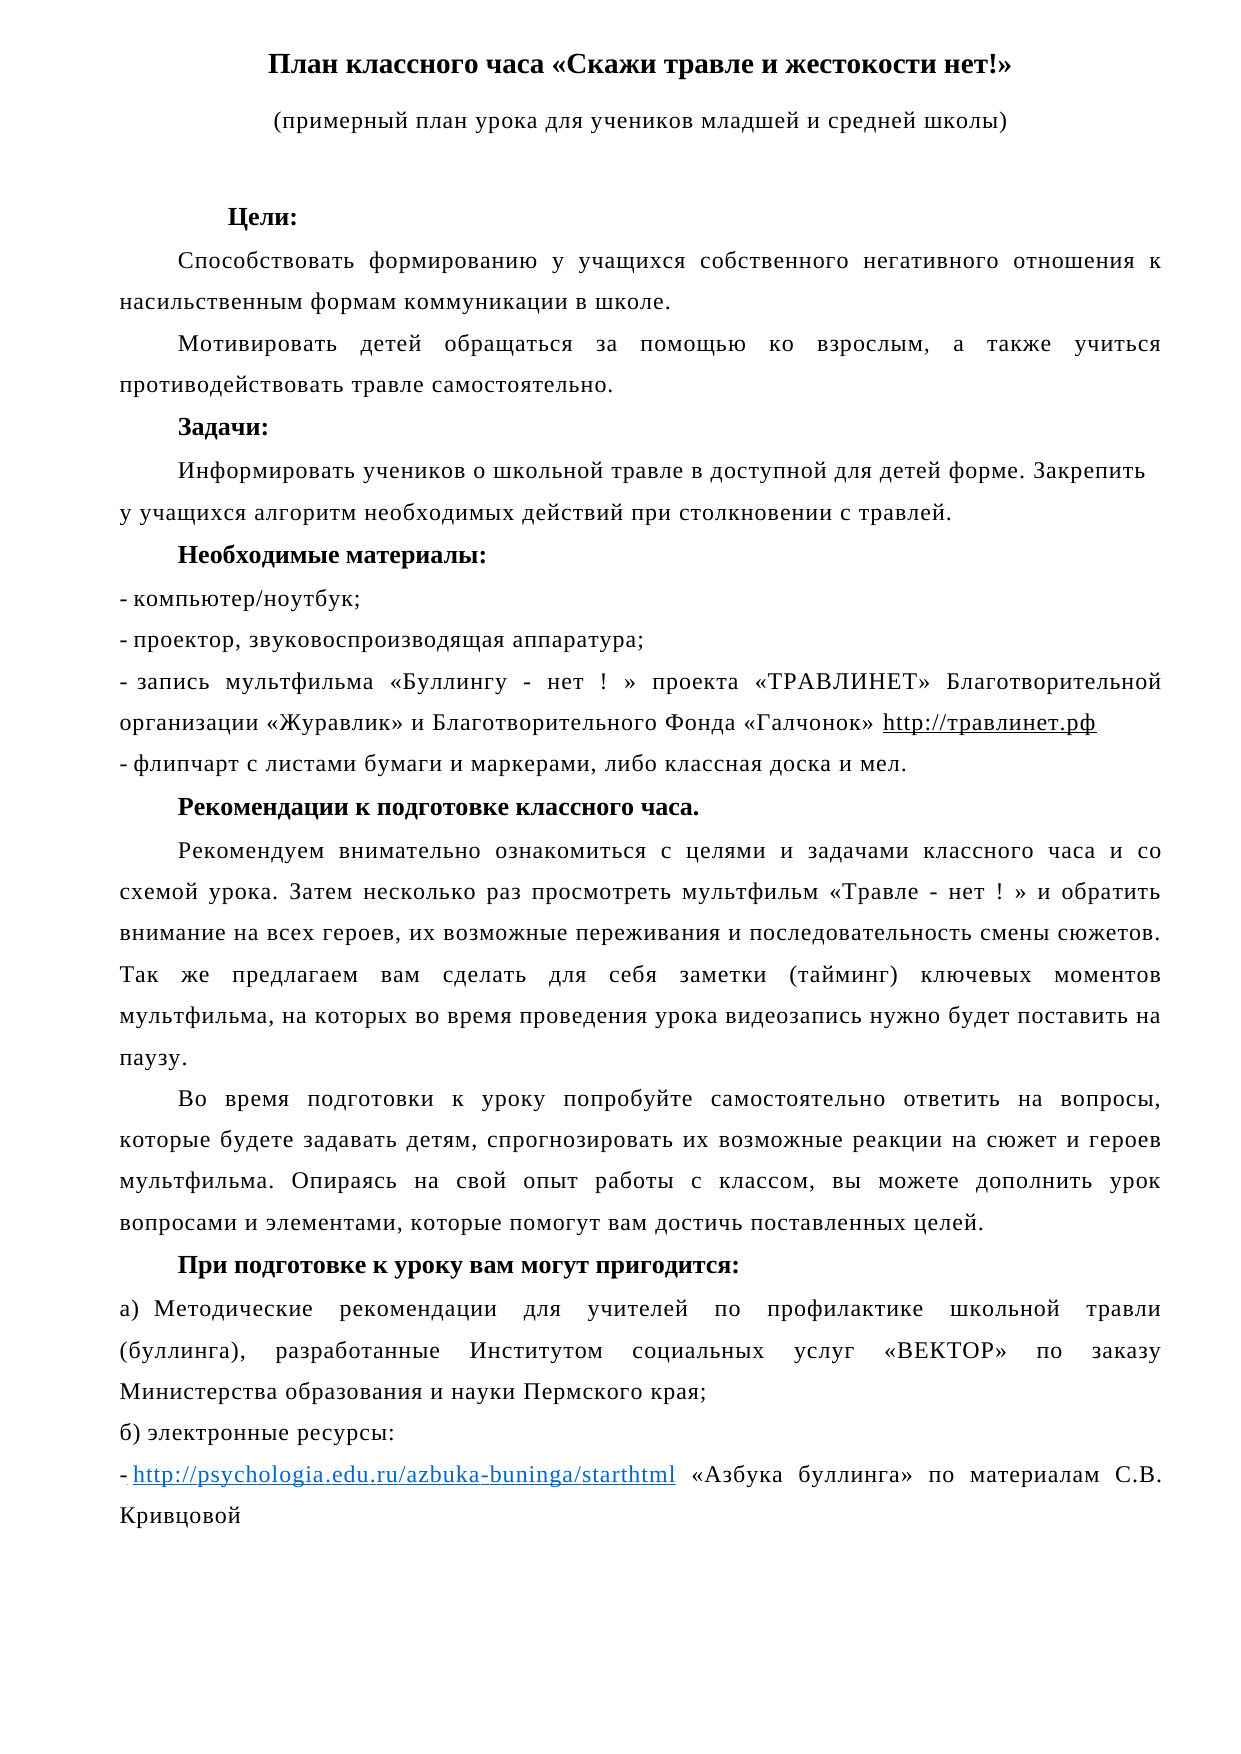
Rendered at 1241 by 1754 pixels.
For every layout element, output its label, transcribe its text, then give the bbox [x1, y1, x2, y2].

list http://psychologia.edu.ru/azbuka-buninga/starthtml «Азбука буллинга» по материалам С.В. Кривцовой [119, 1460, 1163, 1529]
text Рекомендации к подготовке классного часа. [119, 791, 1165, 821]
text Задачи: [119, 411, 1165, 441]
text Способствовать формированию у учащихся собственного негативного отношения к насильственным формам коммуникации в школе. [119, 246, 1163, 315]
list флипчарт с листами бумаги и маркерами, либо классная доска и мел. [119, 749, 1165, 777]
text При подготовке к уроку вам могут пригодится: [119, 1249, 1165, 1279]
text Рекомендуем внимательно ознакомиться с целями и задачами классного часа и со схемой урока. Затем несколько раз просмотреть мультфильм «Травле - нет ! » и обратить внимание на всех героев, их возможные переживания и последовательность смены сюжетов. Так же предлагаем вам сделать для себя заметки (тайминг) ключевых моментов мультфильма, на которых во время проведения урока видеозапись нужно будет поставить на паузу. [119, 836, 1163, 1070]
text Мотивировать детей обращаться за помощью ко взрослым, а также учиться противодействовать травле самостоятельно. [119, 328, 1163, 397]
text Информировать учеников о школьной травле в доступной для детей форме. Закрепить у учащихся алгоритм необходимых действий при столкновении с травлей. [119, 456, 1163, 525]
text а) Методические рекомендации для учителей по профилактике школьной травли (буллинга), разработанные Институтом социальных услуг «ВЕКТОР» по заказу Министерства образования и науки Пермского края; [119, 1294, 1163, 1404]
text б) электронные ресурсы: [119, 1418, 1165, 1446]
text Цели: [178, 201, 1052, 231]
list компьютер/ноутбук; [119, 584, 1165, 612]
list запись мультфильма «Буллингу - нет ! » проекта «ТРАВЛИНЕТ» Благотворительной организации «Журавлик» и Благотворительного Фонда «Галчонок» http://травлинет.рф [119, 667, 1163, 736]
text (примерный план урока для учеников младшей и средней школы) [116, 80, 1166, 140]
text План классного часа «Скажи травле и жестокости нет!» [116, 51, 1165, 80]
text Во время подготовки к уроку попробуйте самостоятельно ответить на вопросы, которые будете задавать детям, спрогнозировать их возможные реакции на сюжет и героев мультфильма. Опираясь на свой опыт работы с классом, вы можете дополнить урок вопросами и элементами, которые помогут вам достичь поставленных целей. [119, 1084, 1163, 1236]
list проектор, звуковоспроизводящая аппаратура; [119, 625, 1165, 653]
text Необходимые материалы: [119, 539, 1165, 569]
